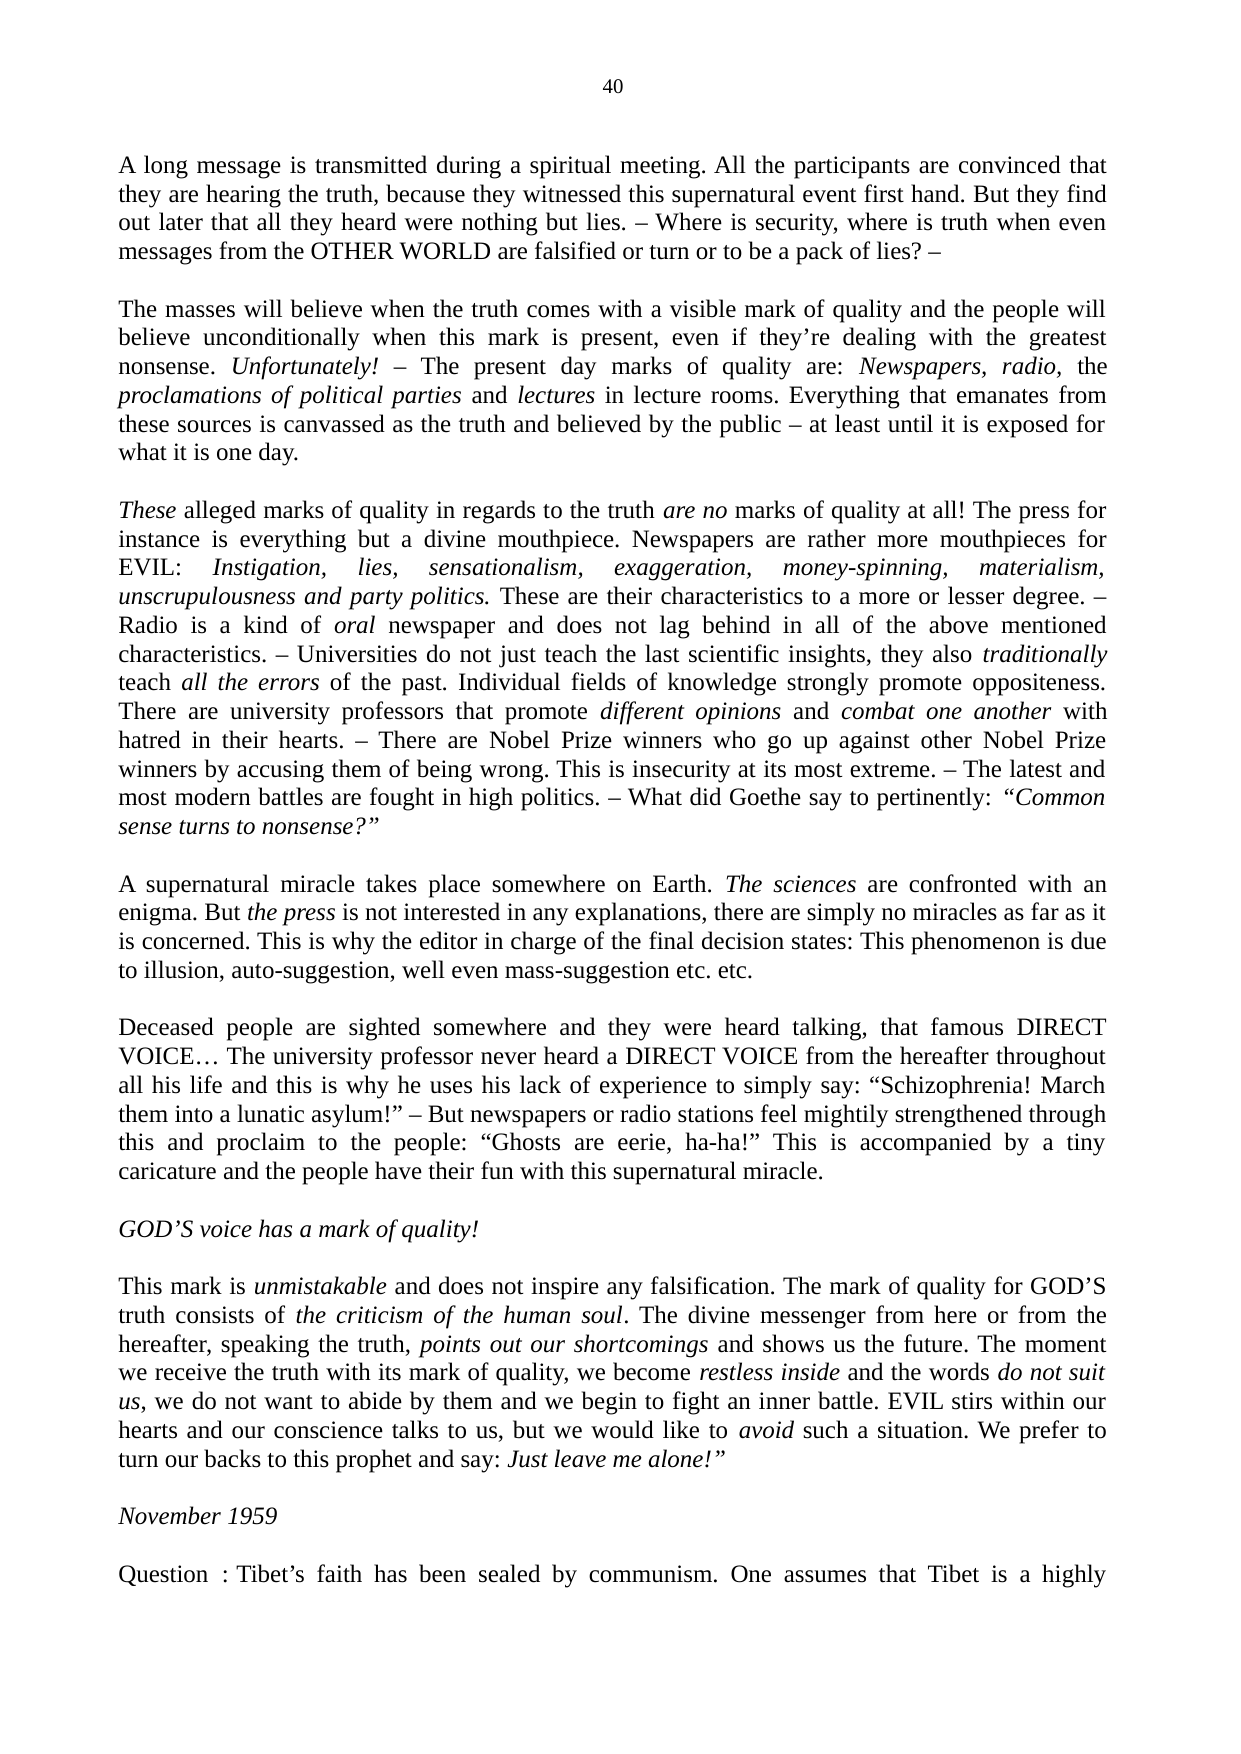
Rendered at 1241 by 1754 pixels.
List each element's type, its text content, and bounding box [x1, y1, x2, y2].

text These alleged marks of quality in regards to the truth are no marks of quality at all! The press for instance is everything but a divine mouthpiece. Newspapers are rather more mouthpieces for EVIL: Instigation, lies, sensationalism, exaggeration, money-spinning, materialism, unscrupulousness and party politics. These are their characteristics to a more or lesser degree. – Radio is a kind of oral newspaper and does not lag behind in all of the above mentioned characteristics. – Universities do not just teach the last scientific insights, they also traditionally teach all the errors of the past. Individual fields of knowledge strongly promote oppositeness. There are university professors that promote different opinions and combat one another with hatred in their hearts. – There are Nobel Prize winners who go up against other Nobel Prize winners by accusing them of being wrong. This is insecurity at its most extreme. – The latest and most modern battles are fought in high politics. – What did Goethe say to pertinently: “Common sense turns to nonsense?” [118, 495, 1107, 840]
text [118, 1559, 1107, 1587]
text The masses will believe when the truth comes with a visible mark of quality and the people will believe unconditionally when this mark is present, even if they’re dealing with the greatest nonsense. Unfortunately! – The present day marks of quality are: Newspapers, radio, the proclamations of political parties and lectures in lecture rooms. Everything that emanates from these sources is canvassed as the truth and believed by the public – at least until it is exposed for what it is one day. [118, 294, 1107, 466]
text GOD’S voice has a mark of quality! [118, 1214, 1107, 1242]
text November 1959 [118, 1501, 1107, 1530]
text A long message is transmitted during a spiritual meeting. All the participants are convinced that they are hearing the truth, because they witnessed this supernatural event first hand. But they find out later that all they heard were nothing but lies. – Where is security, where is truth when even messages from the OTHER WORLD are falsified or turn or to be a pack of lies? – [118, 150, 1107, 265]
text A supernatural miracle takes place somewhere on Earth. The sciences are confronted with an enigma. But the press is not interested in any explanations, there are simply no miracles as far as it is concerned. This is why the editor in charge of the final decision states: This phenomenon is due to illusion, auto-suggestion, well even mass-suggestion etc. etc. [118, 869, 1107, 984]
text Deceased people are sighted somewhere and they were heard talking, that famous DIRECT VOICE… The university professor never heard a DIRECT VOICE from the hereafter throughout all his life and this is why he uses his lack of experience to simply say: “Schizophrenia! March them into a lunatic asylum!” – But newspapers or radio stations feel mightily strengthened through this and proclaim to the people: “Ghosts are eerie, ha-ha!” This is accompanied by a tiny caricature and the people have their fun with this supernatural miracle. [118, 1012, 1107, 1185]
text This mark is unmistakable and does not inspire any falsification. The mark of quality for GOD’S truth consists of the criticism of the human soul. The divine messenger from here or from the hereafter, speaking the truth, points out our shortcomings and shows us the future. The moment we receive the truth with its mark of quality, we become restless inside and the words do not suit us, we do not want to abide by them and we begin to fight an inner battle. EVIL stirs within our hearts and our conscience talks to us, but we would like to avoid such a situation. We prefer to turn our backs to this prophet and say: Just leave me alone!” [118, 1271, 1107, 1472]
